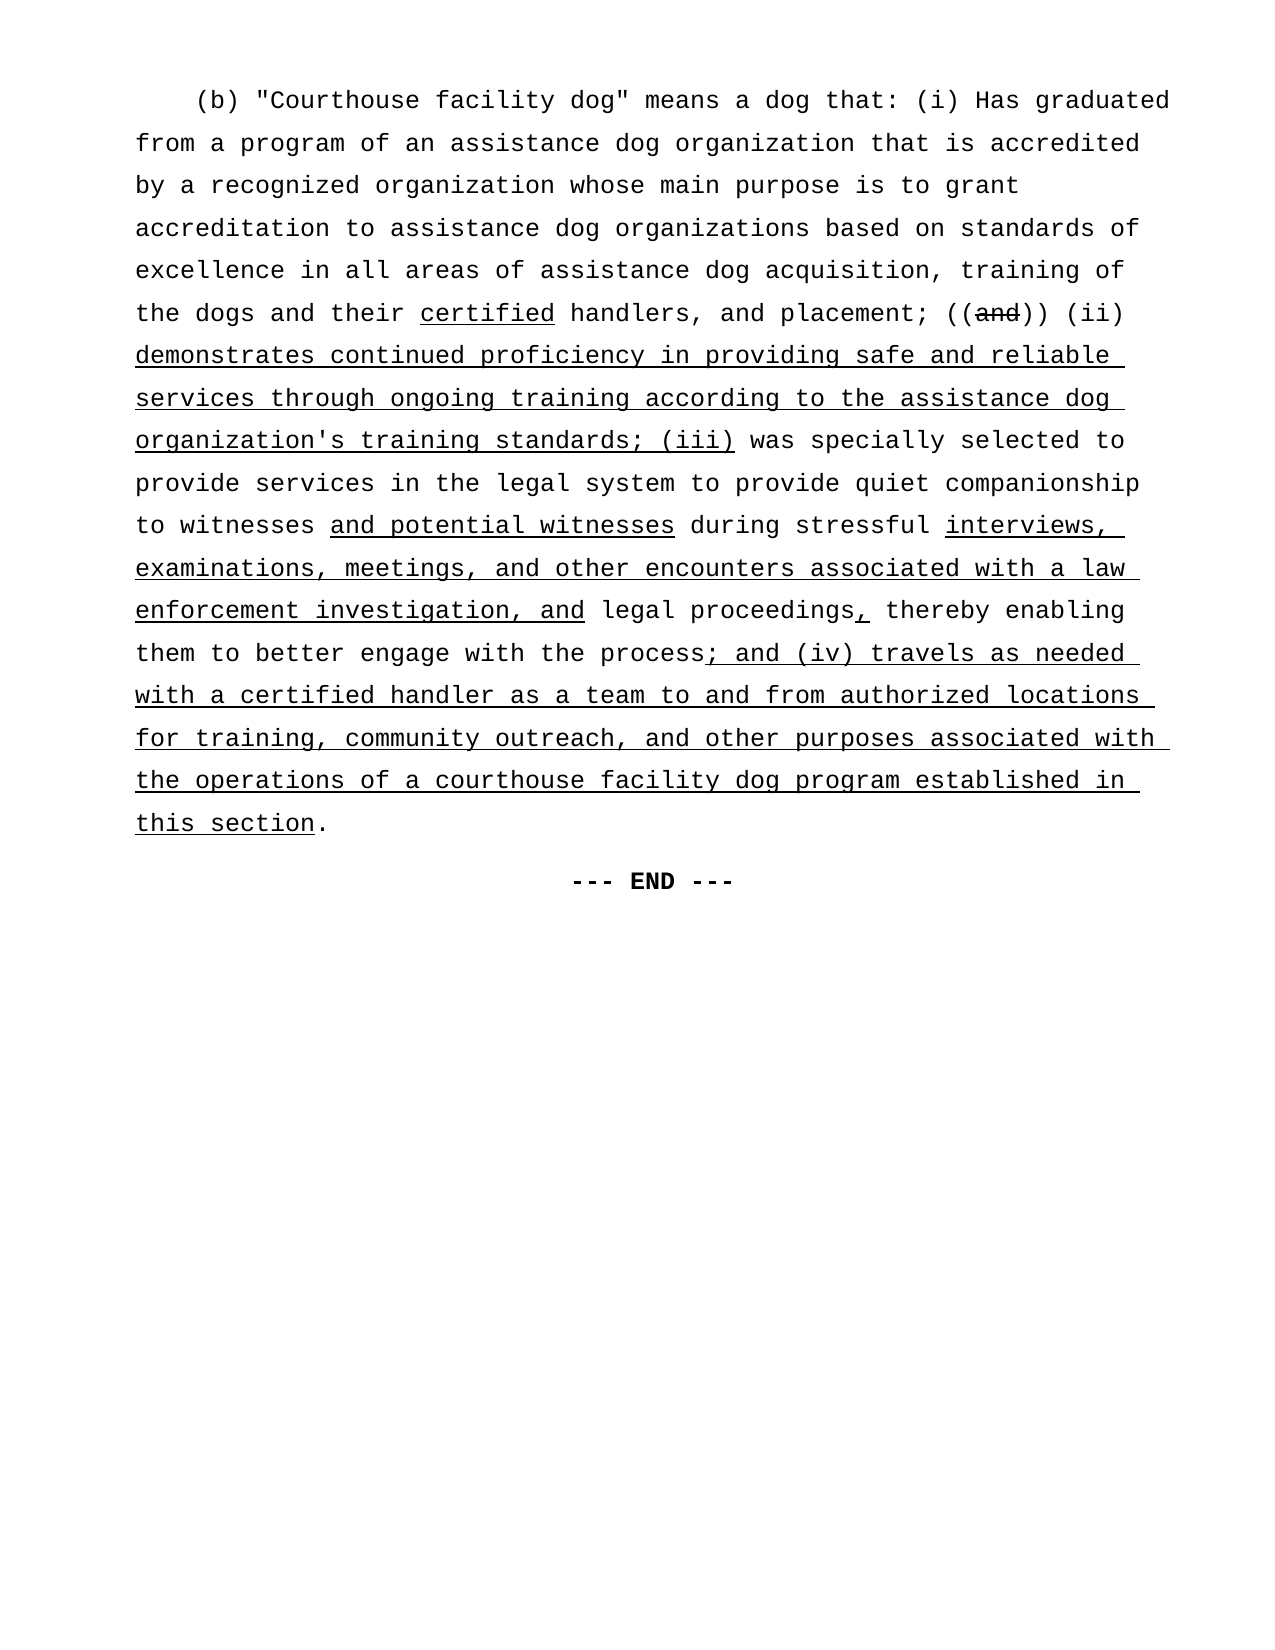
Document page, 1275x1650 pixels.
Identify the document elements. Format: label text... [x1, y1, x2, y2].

text --- END --- [135, 868, 1170, 897]
text (b) "Courthouse facility dog" means a dog that: (i) Has graduated from a program of an assistance dog organization that is accredited by a recognized organization whose main purpose is to grant accreditation to assistance dog organizations based on standards of excellence in all areas of assistance dog acquisition, training of the dogs and their certified handlers, and placement; ((and)) (ii) demonstrates continued proficiency in providing safe and reliable services through ongoing training according to the assistance dog organization's training standards; (iii) was specially selected to provide services in the legal system to provide quiet companionship to witnesses and potential witnesses during stressful interviews, examinations, meetings, and other encounters associated with a law enforcement investigation, and legal proceedings, thereby enabling them to better engage with the process; and (iv) travels as needed with a certified handler as a team to and from authorized locations for training, community outreach, and other purposes associated with the operations of a courthouse facility dog program established in this section. [135, 75, 1170, 749]
text (b) "Courthouse facility dog" means a dog that: (i) Has graduated from a program of an assistance dog organization that is accredited by a recognized organization whose main purpose is to grant accreditation to assistance dog organizations based on standards of excellence in all areas of assistance dog acquisition, training of the dogs and their certified handlers, and placement; ((and)) (ii) demonstrates continued proficiency in providing safe and reliable services through ongoing training according to the assistance dog organization's training standards; (iii) was specially selected to provide services in the legal system to provide quiet companionship to witnesses and potential witnesses during stressful interviews, examinations, meetings, and other encounters associated with a law enforcement investigation, and legal proceedings, thereby enabling them to better engage with the process; and (iv) travels as needed with a certified handler as a team to and from authorized locations for training, community outreach, and other purposes associated with the operations of a courthouse facility dog program established in this section. [135, 750, 1170, 840]
